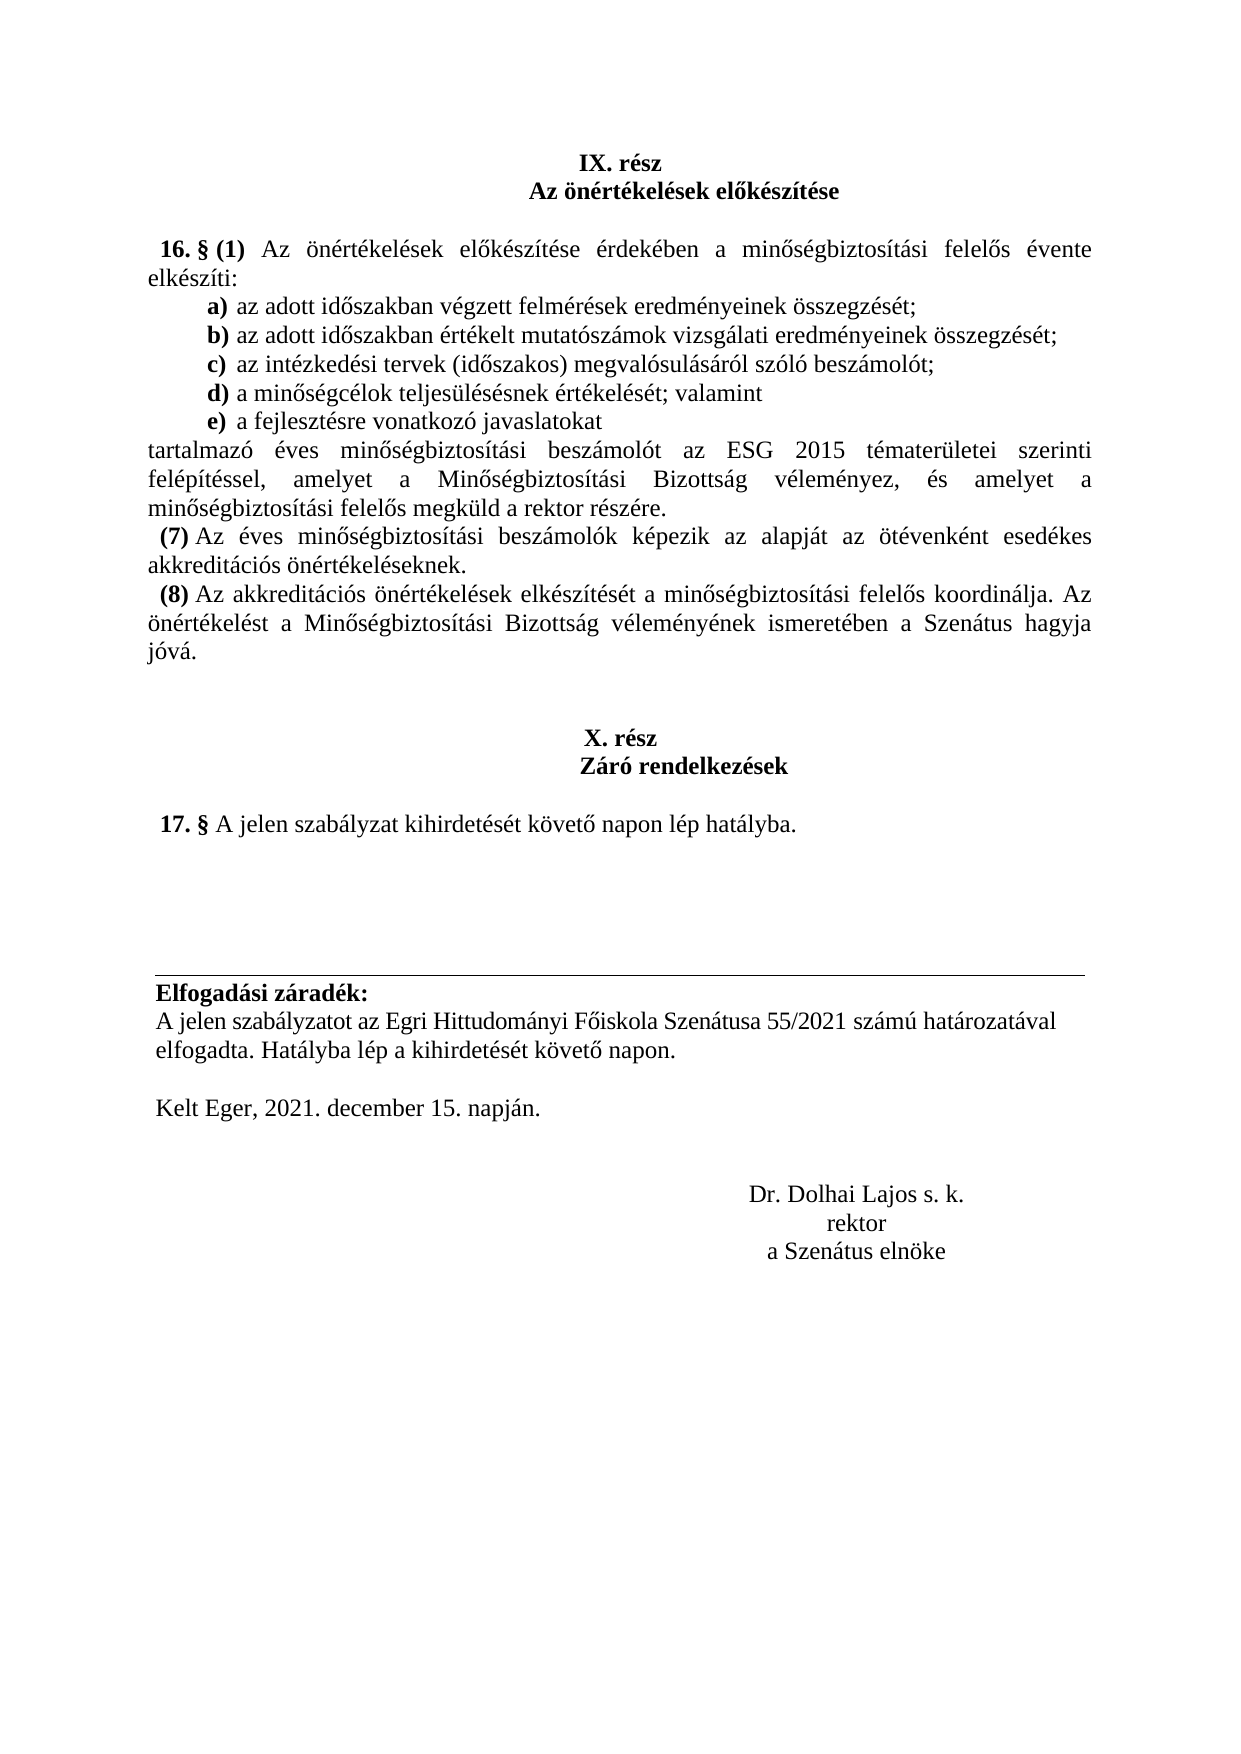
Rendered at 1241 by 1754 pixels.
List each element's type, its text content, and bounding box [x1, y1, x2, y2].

list a fejlesztésre vonatkozó javaslatokat [207, 406, 1092, 435]
text Záró rendelkezések [274, 751, 1093, 780]
subtitle rész [148, 723, 1093, 751]
list az intézkedési tervek (időszakos) megvalósulásáról szóló beszámolót; [207, 349, 1092, 378]
list Az akkreditációs önértékelések elkészítését a minőségbiztosítási felelős koordinálja. Az önértékelést a Minőségbiztosítási Bizottság véleményének ismeretében a Szenátus hagyja jóvá. [148, 579, 1092, 665]
list A jelen szabályzat kihirdetését követő napon lép hatályba. [148, 809, 1092, 838]
text tartalmazó éves minőségbiztosítási beszámolót az ESG 2015 tématerületei szerinti felépítéssel, amelyet a Minőségbiztosítási Bizottság véleményez, és amelyet a minőségbiztosítási felelős megküld a rektor részére. [148, 435, 1092, 521]
list Az éves minőségbiztosítási beszámolók képezik az alapját az ötévenként esedékes akkreditációs önértékeléseknek. [148, 521, 1092, 579]
subtitle rész [147, 148, 1093, 176]
text Az önértékelések előkészítése [274, 176, 1093, 205]
list az adott időszakban értékelt mutatószámok vizsgálati eredményeinek összegzését; [207, 320, 1092, 349]
list a minőségcélok teljesülésésnek értékelését; valamint [207, 378, 1092, 406]
list az adott időszakban végzett felmérések eredményeinek összegzését; [207, 291, 1092, 320]
list (1) Az önértékelések előkészítése érdekében a minőségbiztosítási felelős évente elkészíti: [148, 234, 1092, 291]
